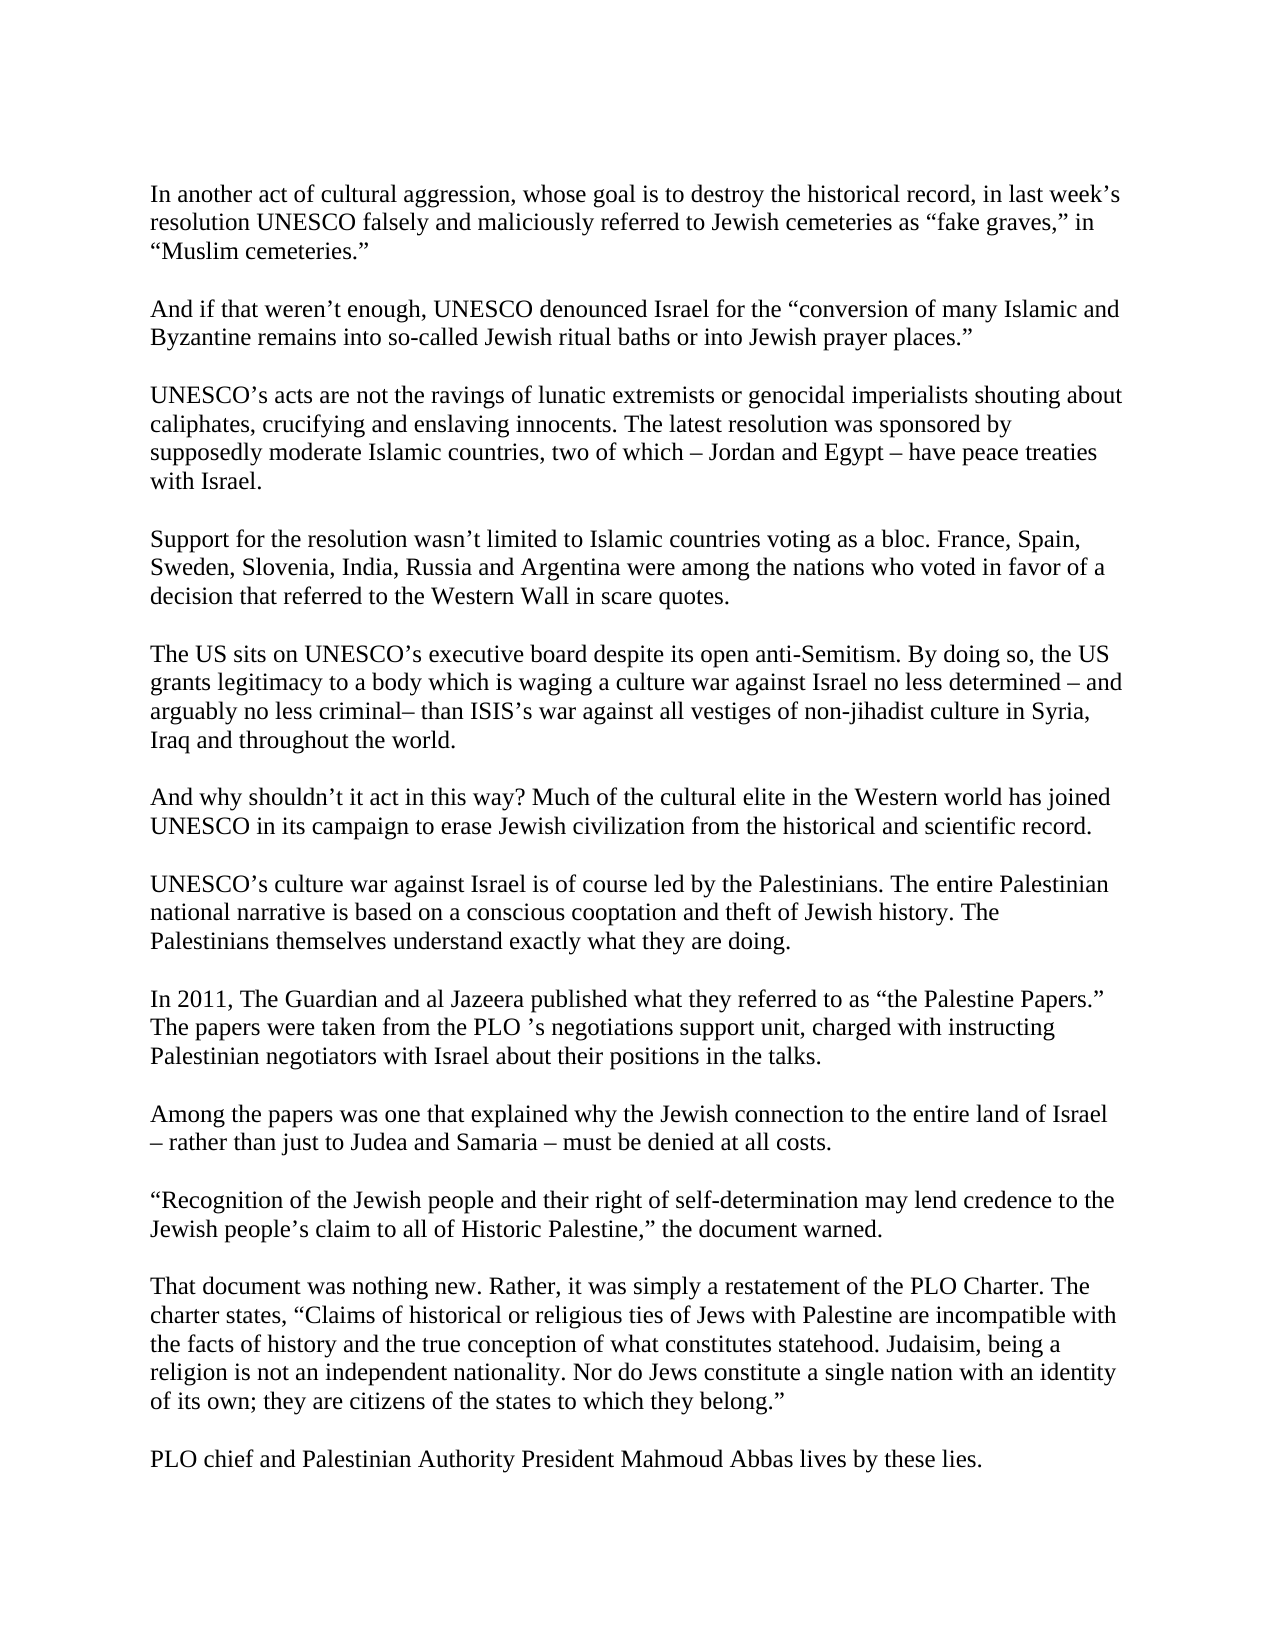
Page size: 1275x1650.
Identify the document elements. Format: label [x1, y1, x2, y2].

text [150, 150, 1125, 1472]
